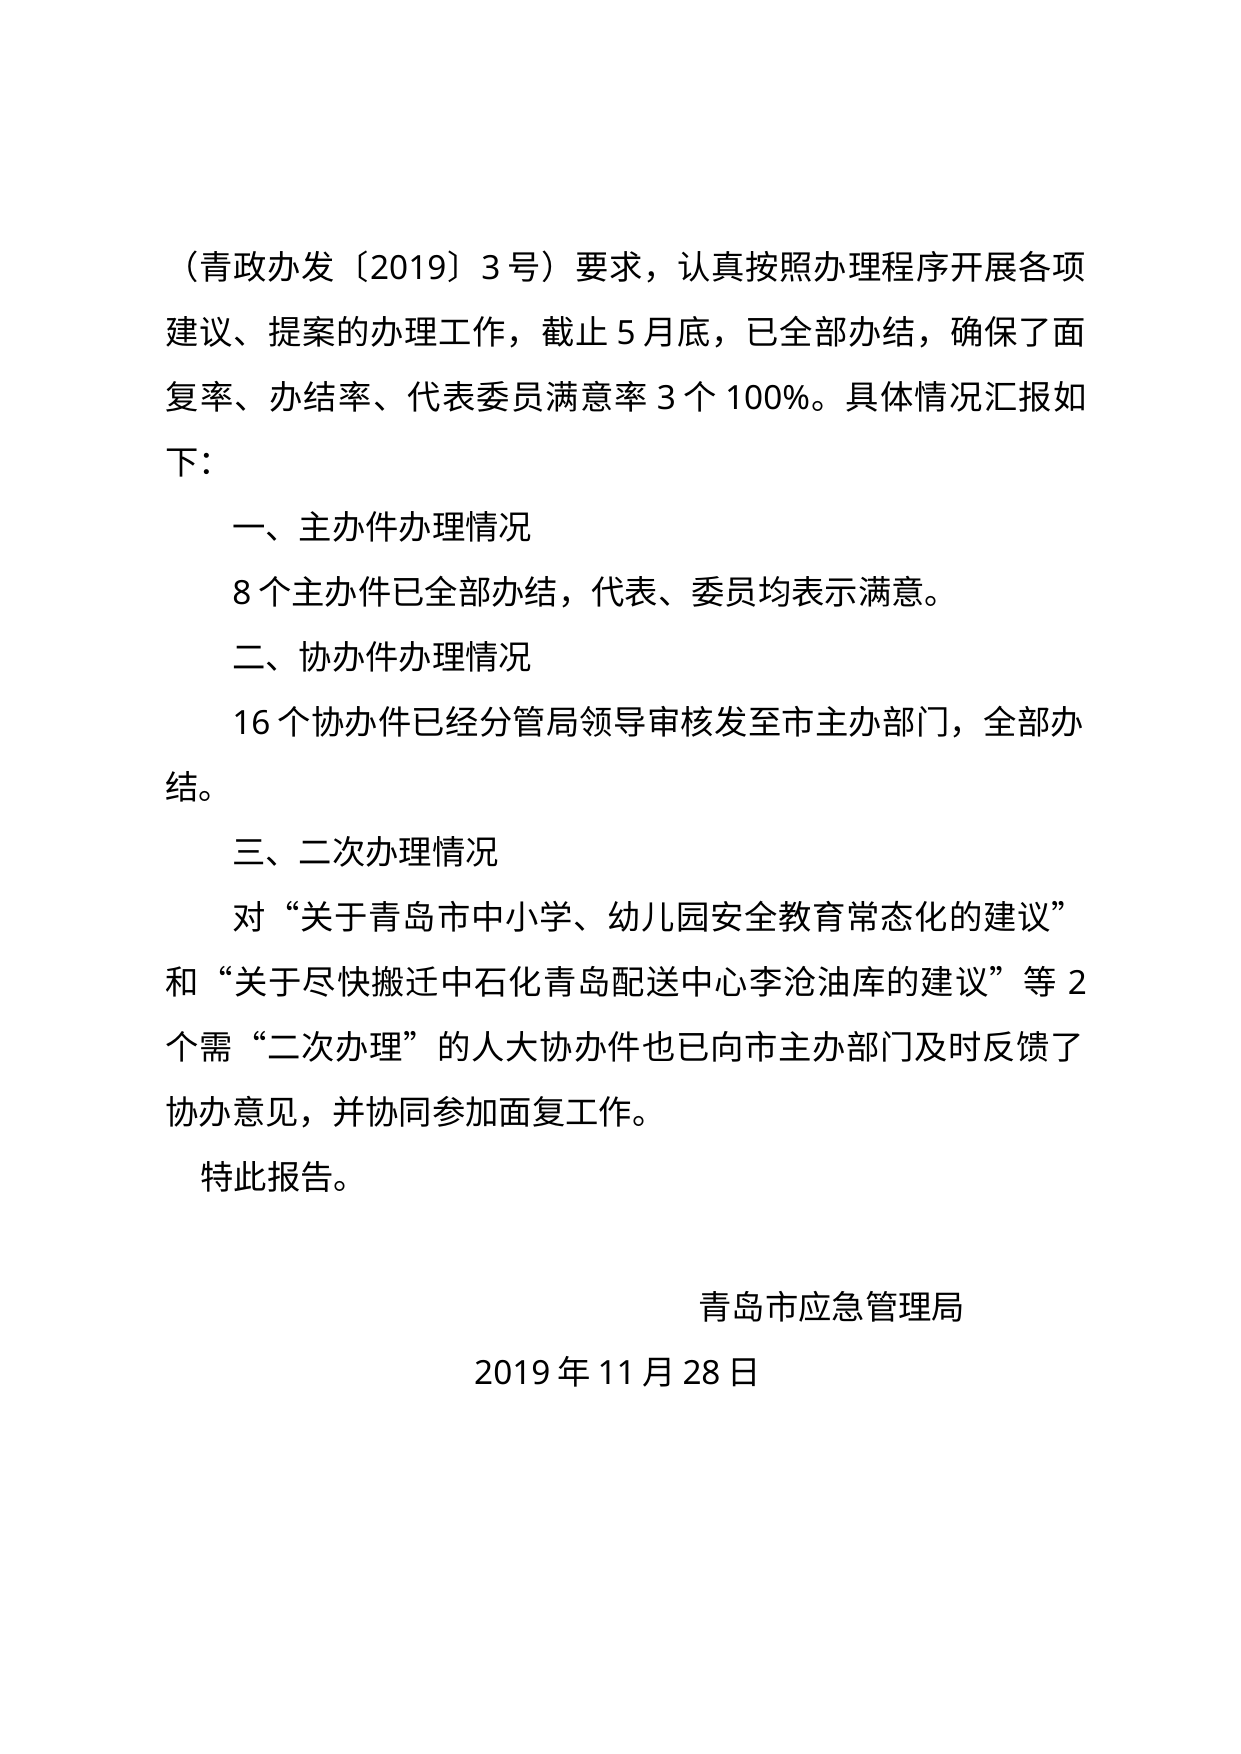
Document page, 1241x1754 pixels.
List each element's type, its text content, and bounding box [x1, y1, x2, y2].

text 一、主办件办理情况 [165, 493, 1087, 558]
text 三、二次办理情况 [165, 818, 1087, 883]
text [165, 233, 1087, 493]
text 青岛市应急管理局 [332, 1273, 1087, 1338]
text 16个协办件已经分管局领导审核发至市主办部门，全部办结。 [165, 688, 1087, 818]
text 2019年11月28日 [232, 1338, 1087, 1403]
text 8个主办件已全部办结，代表、委员均表示满意。 [165, 558, 1087, 623]
text 特此报告。 [165, 1143, 1087, 1208]
text 二、协办件办理情况 [165, 623, 1087, 688]
text 对“关于青岛市中小学、幼儿园安全教育常态化的建议”和“关于尽快搬迁中石化青岛配送中心李沧油库的建议”等2个需“二次办理”的人大协办件也已向市主办部门及时反馈了协办意见，并协同参加面复工作。 [165, 883, 1087, 1143]
